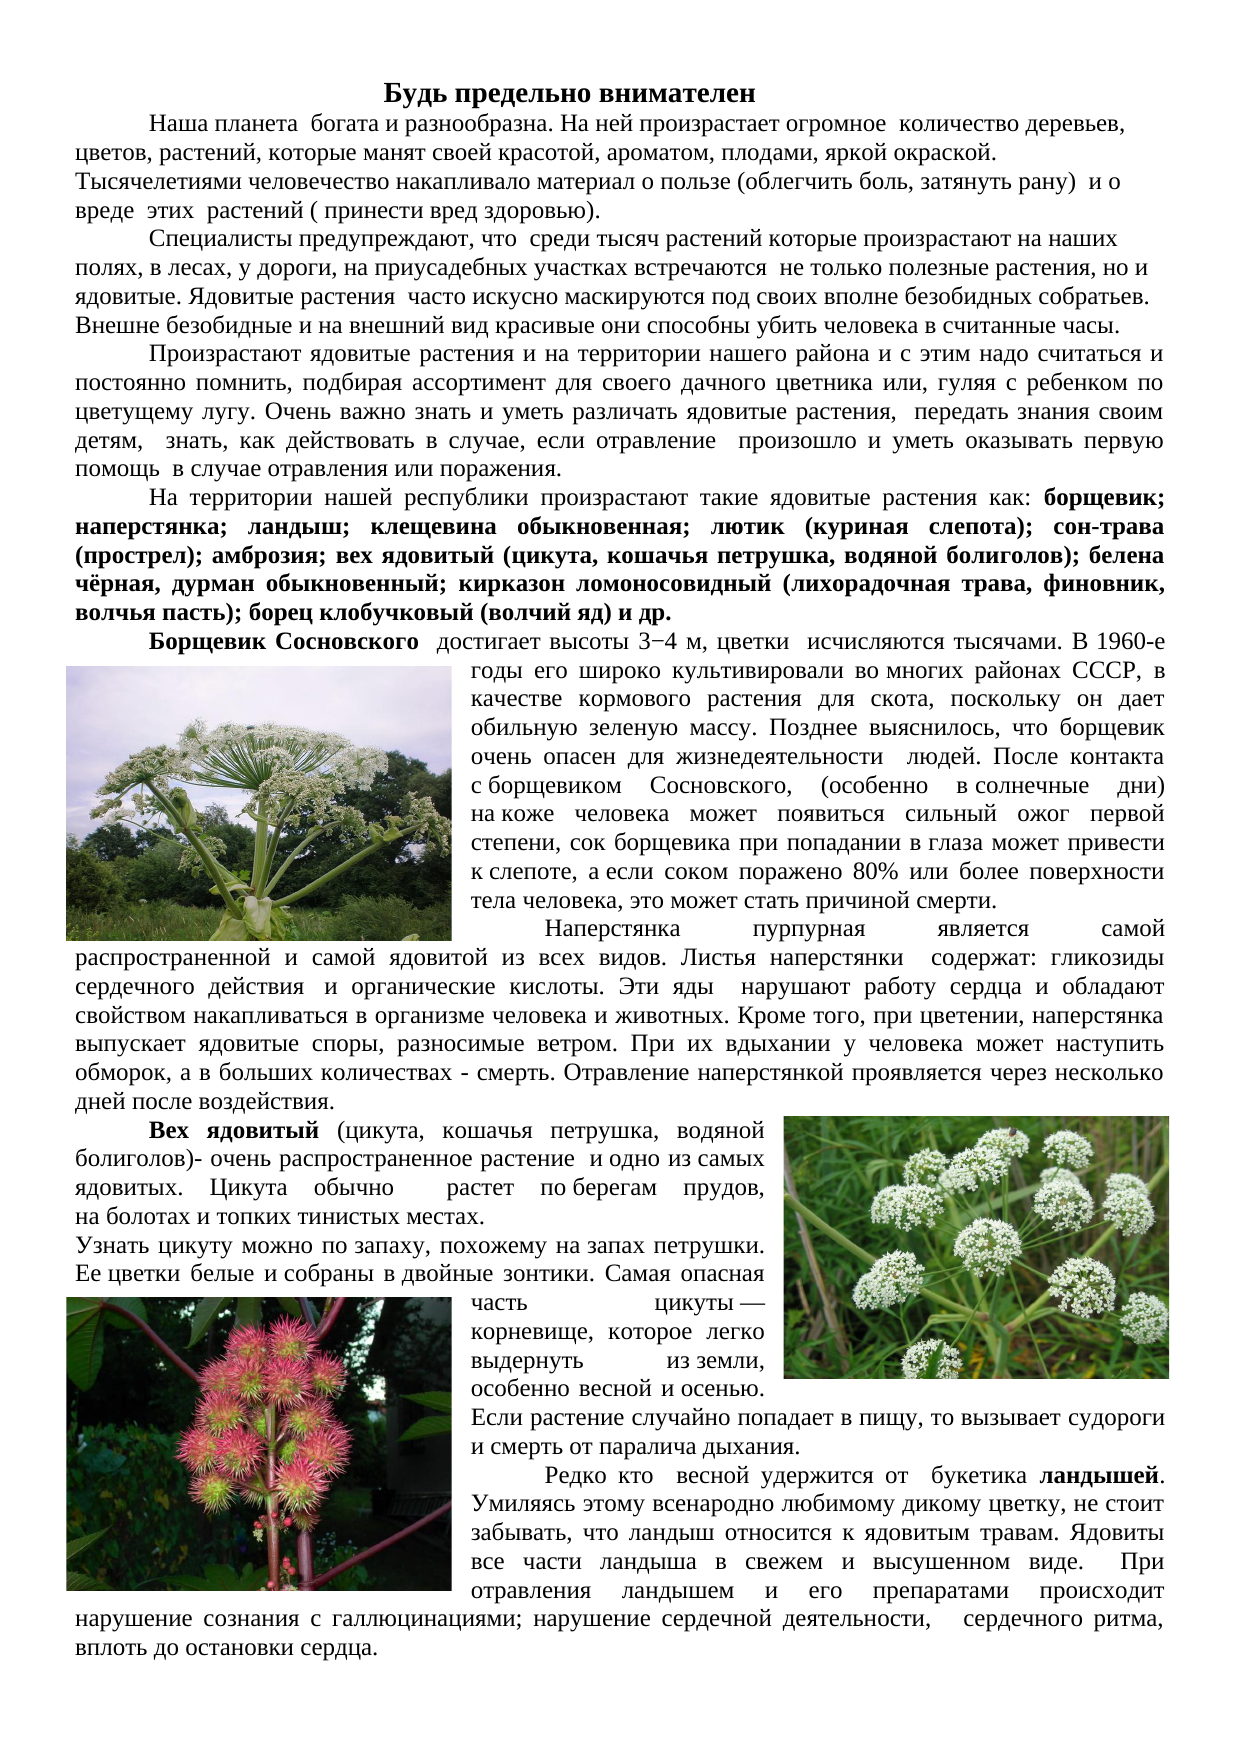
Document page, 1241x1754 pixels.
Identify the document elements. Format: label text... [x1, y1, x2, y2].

text Будь предельно внимателен [75, 75, 1165, 108]
text Вех ядовитый (цикута, кошачья петрушка, водяной болиголов)- очень распространенное растение и одно из самых ядовитых. Цикута обычно растет по берегам прудов, на болотах и топких тинистых местах. [75, 1115, 1165, 1230]
text Редко кто весной удержится от букетика ландышей. Умиляясь этому всенародно любимому дикому цветку, не стоит забывать, что ландыш относится к ядовитым травам. Ядовиты все части ландыша в свежем и высушенном виде. При отравления ландышем и его препаратами происходит нарушение сознания с галлюцинациями; нарушение сердечной деятельности, сердечного ритма, вплоть до остановки сердца. [75, 1460, 1165, 1661]
picture [66, 666, 452, 941]
text Узнать цикуту можно по запаху, похожему на запах петрушки. Ее цветки белые и собраны в двойные зонтики. Самая опасная часть цикуты — корневище, которое легко выдернуть из земли, особенно весной и осенью. Если растение случайно попадает в пищу, то вызывает судороги и смерть от паралича дыхания. [75, 1230, 1165, 1460]
text Наперстянка пурпурная является самой распространенной и самой ядовитой из всех видов. Листья наперстянки содержат: гликозиды сердечного действия и органические кислоты. Эти яды нарушают работу сердца и обладают свойством накапливаться в организме человека и животных. Кроме того, при цветении, наперстянка выпускает ядовитые споры, разносимые ветром. При их вдыхании у человека может наступить обморок, а в больших количествах - смерть. Отравление наперстянкой проявляется через несколько дней после воздействия. [75, 913, 1165, 1115]
text На территории нашей республики произрастают такие ядовитые растения как: борщевик; наперстянка; ландыш; клещевина обыкновенная; лютик (куриная слепота); сон-трава (прострел); амброзия; вех ядовитый (цикута, кошачья петрушка, водяной болиголов); белена чёрная, дурман обыкновенный; кирказон ломоносовидный (лихорадочная трава, финовник, волчья пасть); борец клобучковый (волчий яд) и др. [75, 482, 1165, 626]
text Наша планета богата и разнообразна. На ней произрастает огромное количество деревьев, цветов, растений, которые манят своей красотой, ароматом, плодами, яркой окраской. Тысячелетиями человечество накапливало материал о пользе (облегчить боль, затянуть рану) и о вреде этих растений ( принести вред здоровью). [75, 108, 1165, 223]
picture [66, 1297, 452, 1591]
text Специалисты предупреждают, что среди тысяч растений которые произрастают на наших полях, в лесах, у дороги, на приусадебных участках встречаются не только полезные растения, но и ядовитые. Ядовитые растения часто искусно маскируются под своих вполне безобидных собратьев. Внешне безобидные и на внешний вид красивые они способны убить человека в считанные часы. [75, 223, 1165, 338]
text Произрастают ядовитые растения и на территории нашего района и с этим надо считаться и постоянно помнить, подбирая ассортимент для своего дачного цветника или, гуляя с ребенком по цветущему лугу. Очень важно знать и уметь различать ядовитые растения, передать знания своим детям, знать, как действовать в случае, если отравление произошло и уметь оказывать первую помощь в случае отравления или поражения. [75, 338, 1165, 482]
picture [783, 1116, 1170, 1379]
